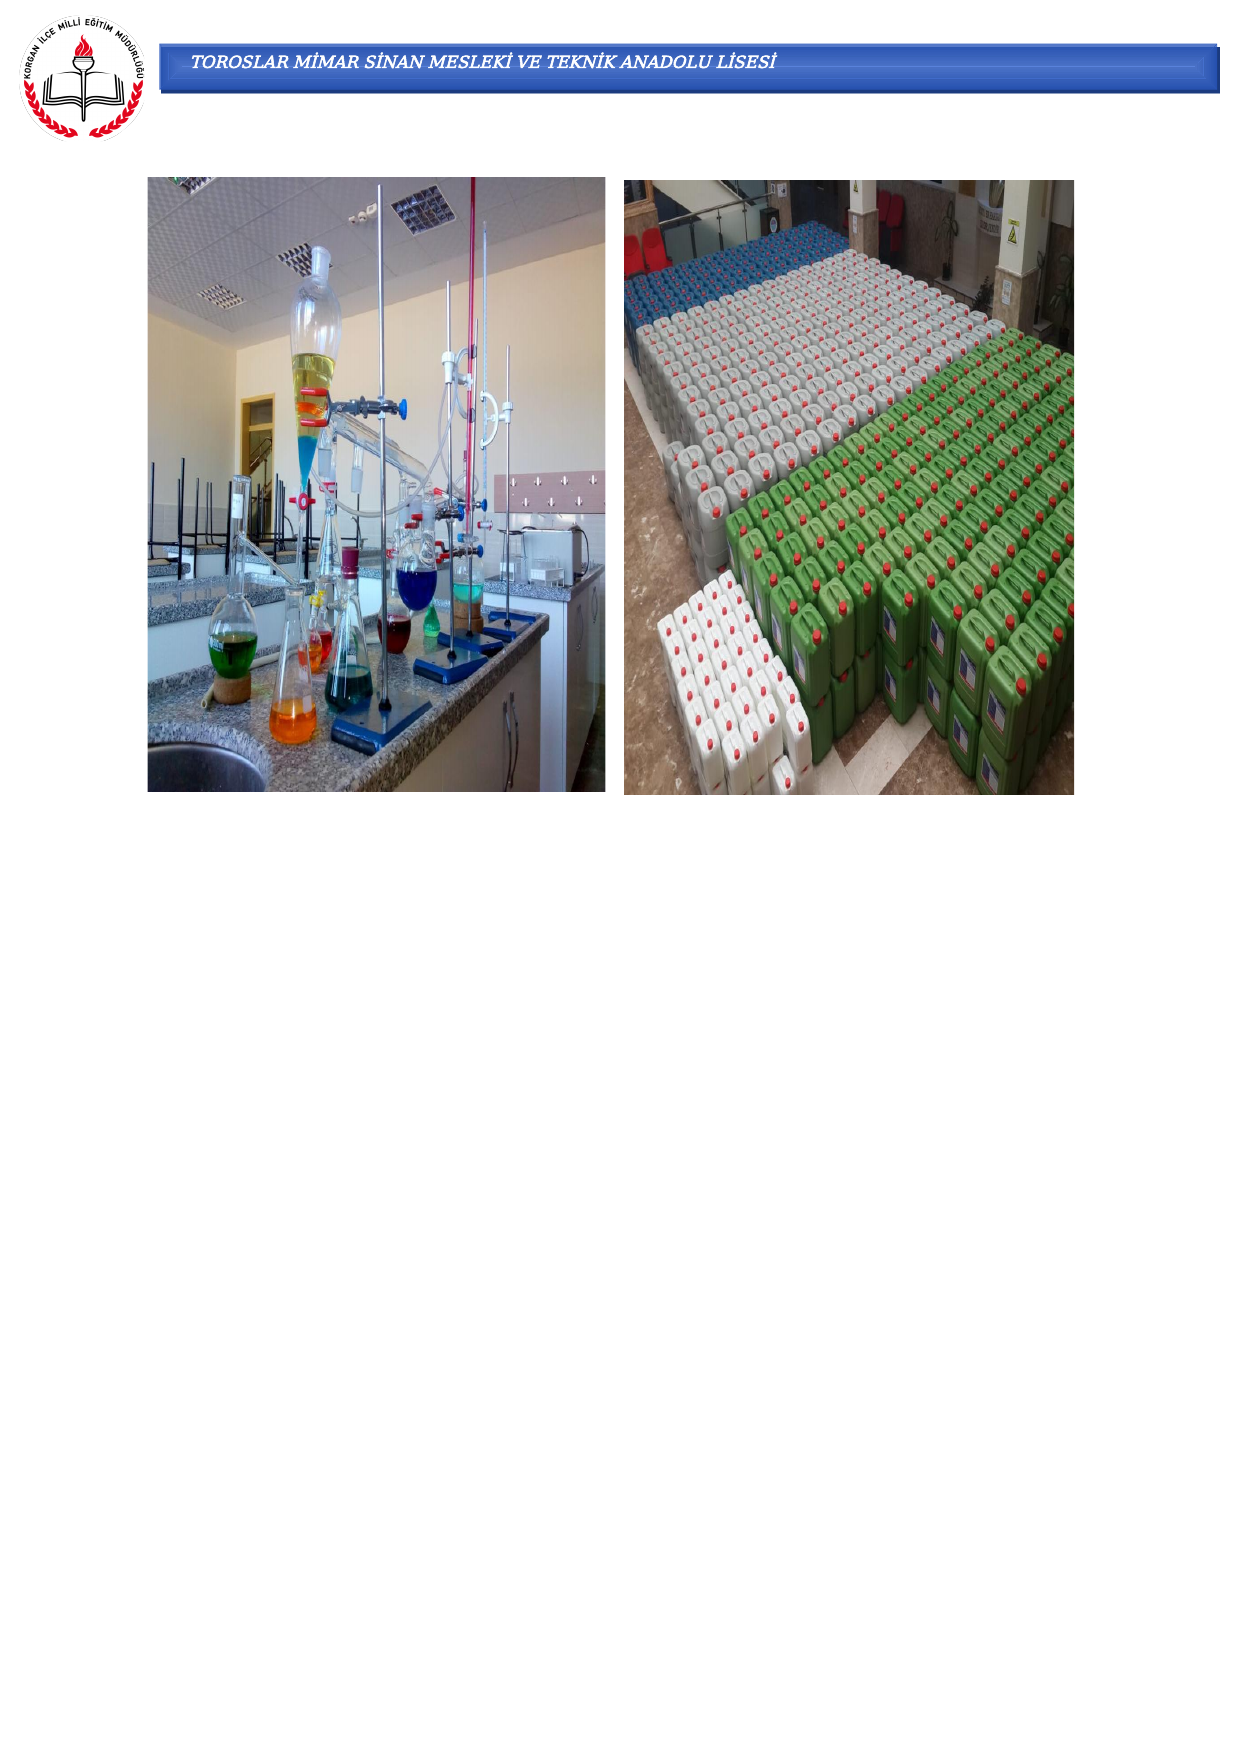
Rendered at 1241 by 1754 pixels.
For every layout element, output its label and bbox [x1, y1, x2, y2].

picture [147, 177, 606, 792]
picture [19, 15, 144, 141]
picture [624, 180, 1075, 795]
